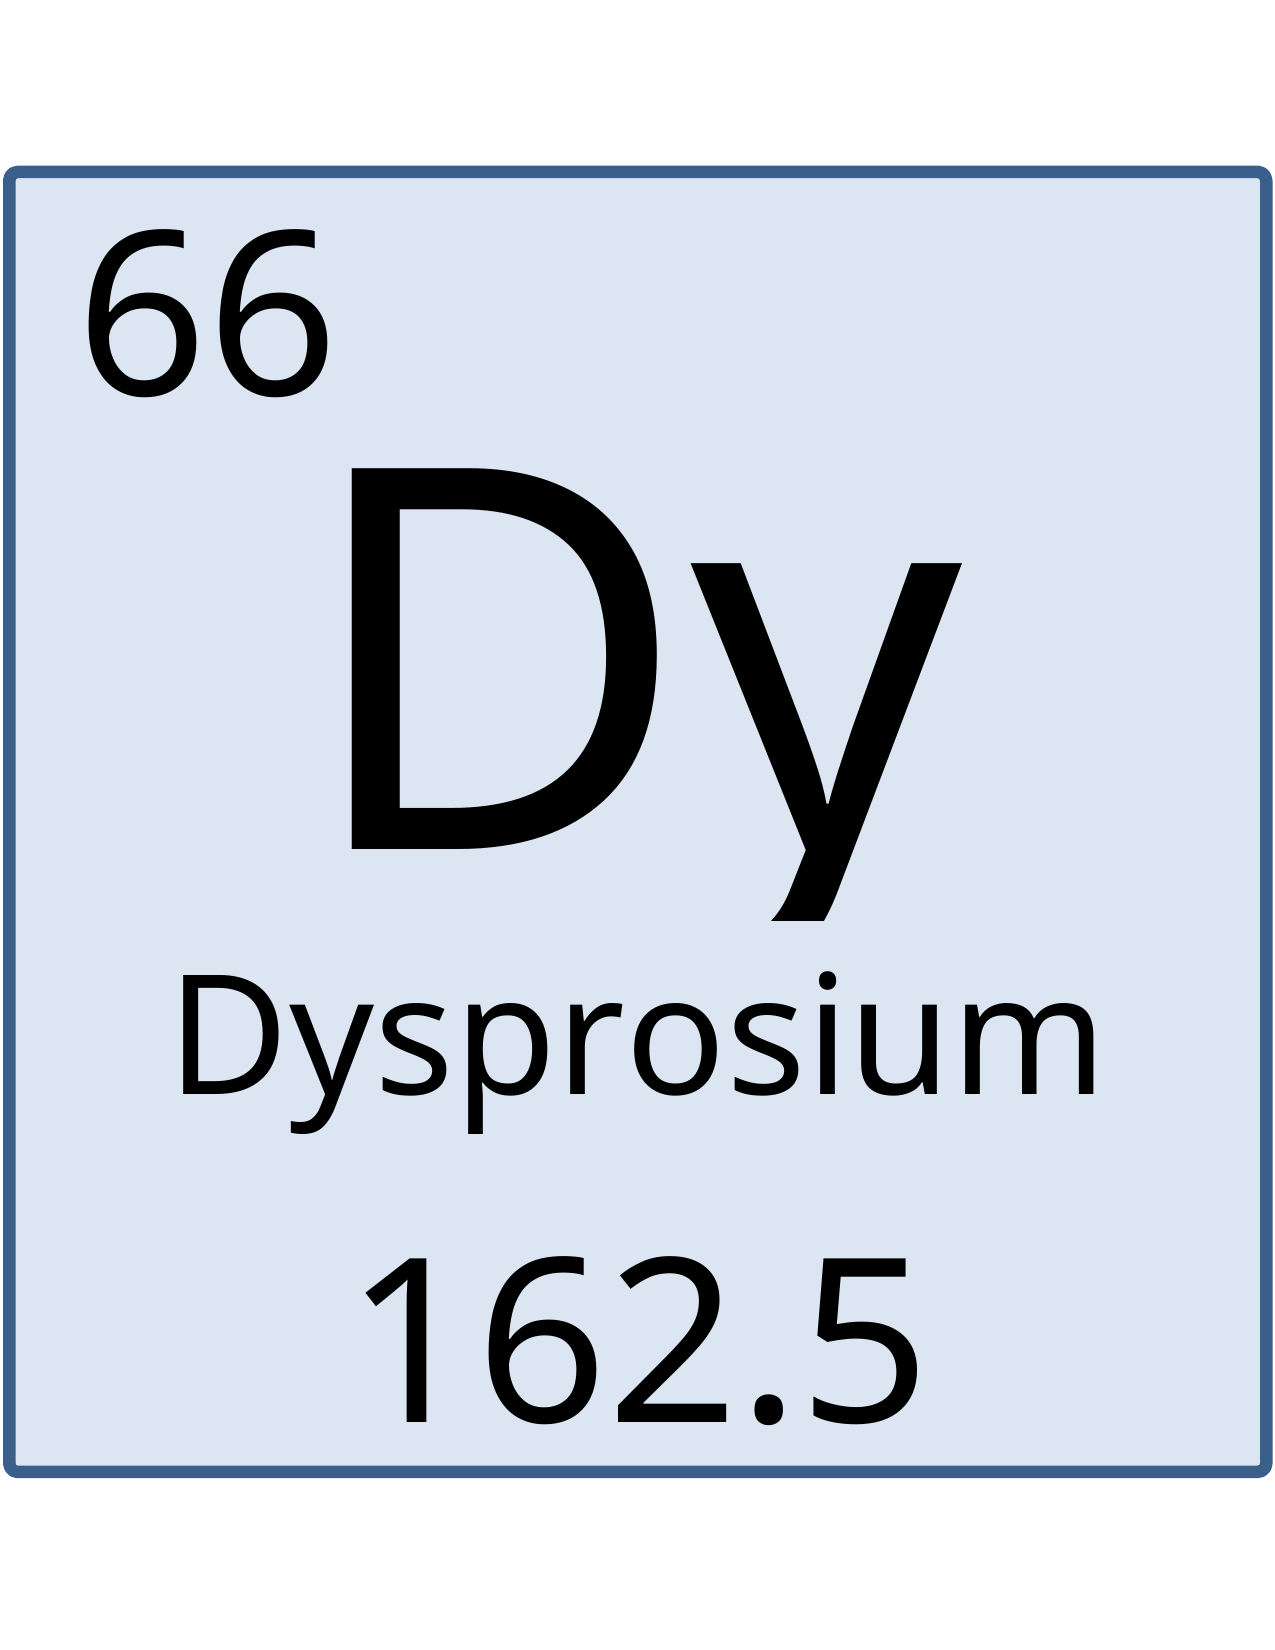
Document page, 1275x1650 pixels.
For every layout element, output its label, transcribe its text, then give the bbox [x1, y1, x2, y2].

text 162.5 [27, 1177, 1248, 1489]
text Dysprosium [27, 916, 1248, 1143]
text 66 [27, 150, 1248, 462]
